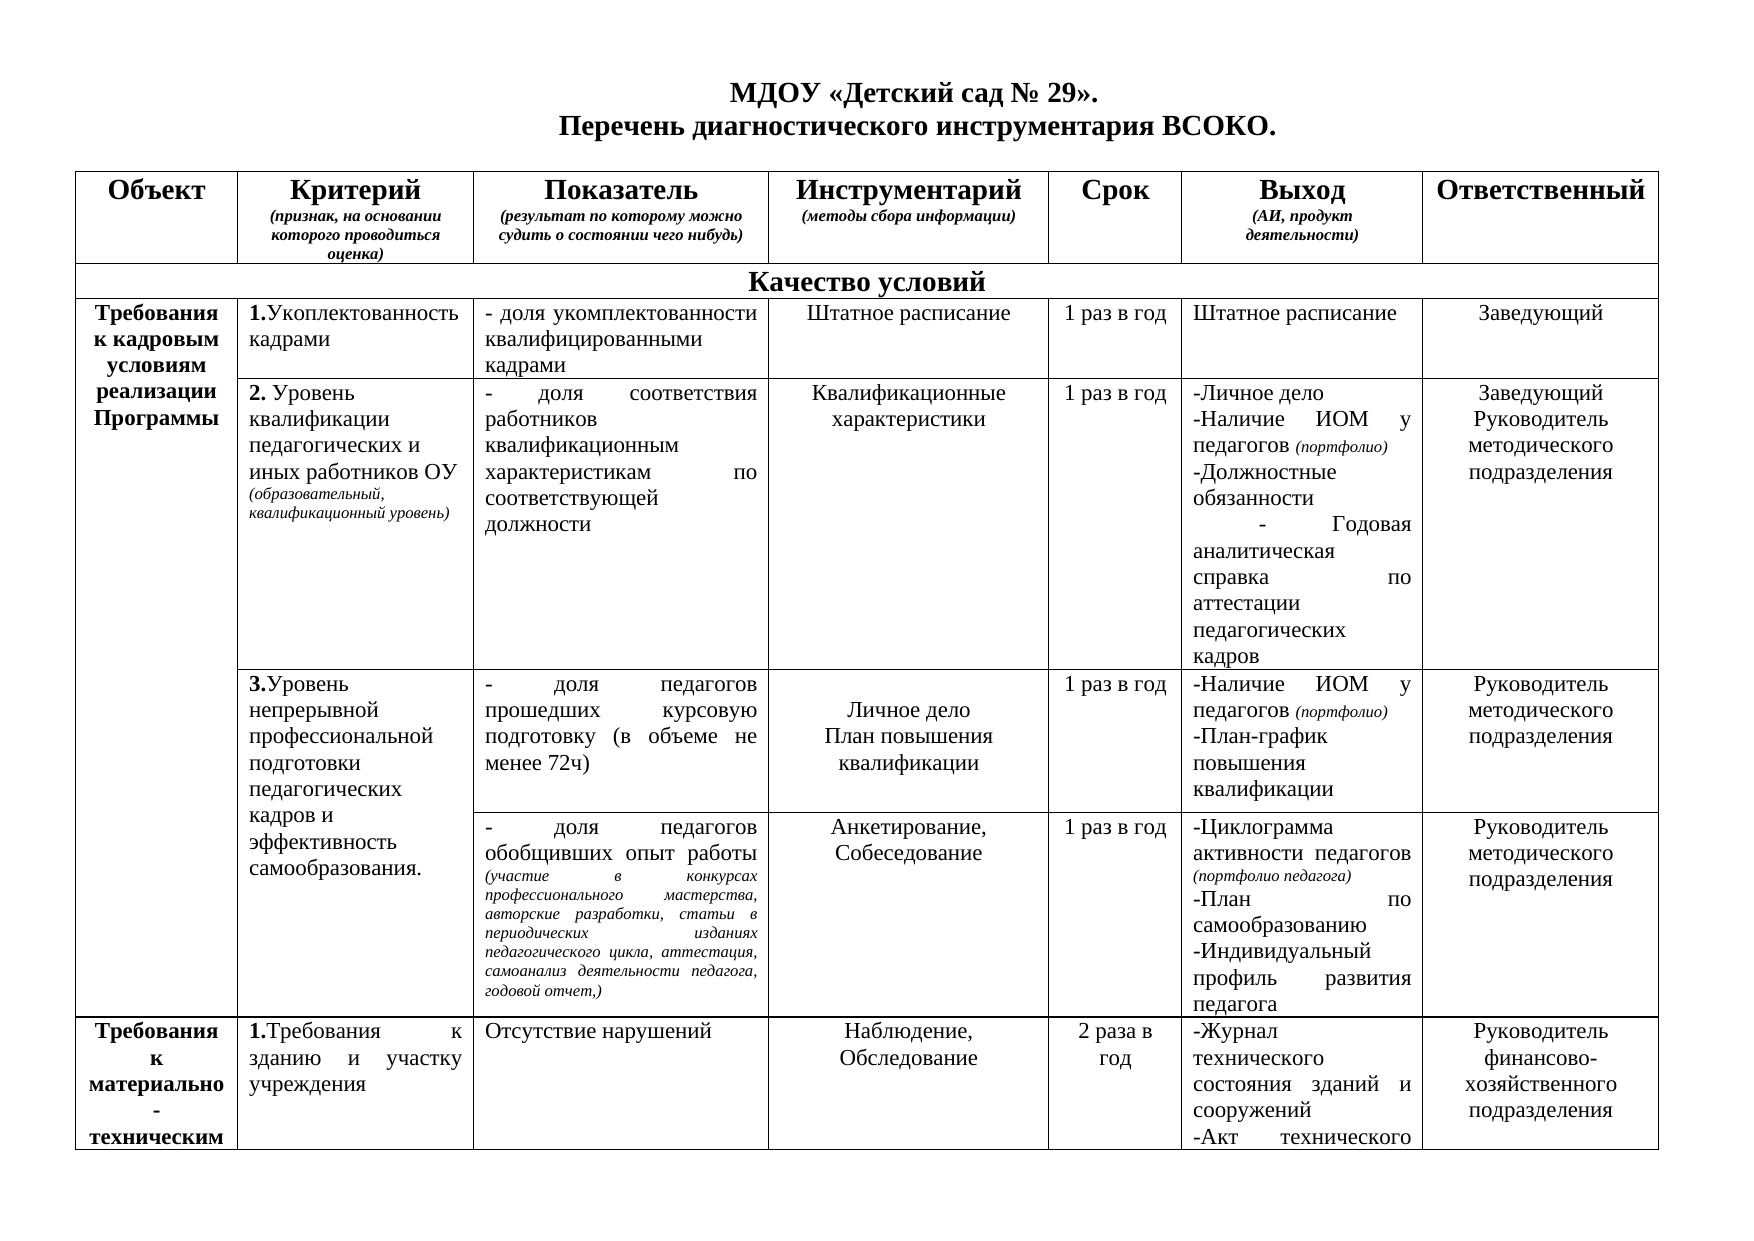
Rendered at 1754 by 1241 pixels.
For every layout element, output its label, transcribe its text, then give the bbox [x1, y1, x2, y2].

table_cell Руководитель методического подразделения [1423, 670, 1658, 812]
table_cell 1 раз в год [1049, 299, 1181, 378]
table_header Критерий (признак, на основании которого проводиться оценка) [238, 172, 473, 263]
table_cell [474, 1018, 768, 1149]
table_cell -Циклограмма активности педагогов (портфолио педагога) -План по самообразованию -Индивидуальный профиль развития педагога [1182, 813, 1422, 1016]
table_cell 2 раза в год [1049, 1018, 1181, 1149]
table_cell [1423, 1018, 1658, 1149]
table_header Выход (АИ, продукт деятельности) [1182, 172, 1422, 263]
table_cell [238, 1018, 473, 1149]
table_cell - доля педагогов обобщивших опыт работы (участие в конкурсах профессионального мастерства, авторские разработки, статьи в периодических изданиях педагогического цикла, аттестация, самоанализ деятельности педагога, годовой отчет,) [474, 813, 768, 1016]
table_cell - доля укомплектованности квалифицированными кадрами [474, 299, 768, 378]
table_cell 2. Уровень квалификации педагогических и иных работников ОУ (образовательный, квалификационный уровень) [238, 379, 473, 668]
table_header Срок [1049, 172, 1181, 263]
table_cell - доля соответствия работников квалификационным характеристикам по соответствующей должности [474, 379, 768, 668]
table_cell Штатное расписание [769, 299, 1048, 378]
table_cell 1 раз в год [1049, 379, 1181, 668]
table_cell Требования к кадровым условиям реализации Программы [76, 299, 237, 1016]
table_header Инструментарий (методы сбора информации) [769, 172, 1048, 263]
table_cell Качество условий [76, 264, 1658, 297]
table_header Ответственный [1423, 172, 1658, 263]
table_cell 1.Укоплектованность кадрами [238, 299, 473, 378]
table_cell 1 раз в год [1049, 813, 1181, 1016]
table_cell Анкетирование, Собеседование [769, 813, 1048, 1016]
table_cell 1 раз в год [1049, 670, 1181, 812]
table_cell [769, 1018, 1048, 1149]
table_header Показатель (результат по которому можно судить о состоянии чего нибудь) [474, 172, 768, 263]
text МДОУ «Детский сад № 29». [75, 75, 1679, 108]
table_cell Личное дело План повышения квалификации [769, 670, 1048, 812]
table_cell Заведующий [1423, 299, 1658, 378]
text Перечень диагностического инструментария ВСОКО. [75, 108, 1679, 142]
table_cell 3.Уровень непрерывной профессиональной подготовки педагогических кадров и эффективность самообразования. [238, 670, 473, 1016]
table_cell Штатное расписание [1182, 299, 1422, 378]
table_cell -Наличие ИОМ у педагогов (портфолио) -План-график повышения квалификации [1182, 670, 1422, 812]
table_cell Заведующий Руководитель методического подразделения [1423, 379, 1658, 668]
table_cell - доля педагогов прошедших курсовую подготовку (в объеме не менее 72ч) [474, 670, 768, 812]
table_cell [76, 1018, 237, 1149]
table_cell Квалификационные характеристики [769, 379, 1048, 668]
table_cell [1182, 1018, 1422, 1149]
table_cell -Личное дело -Наличие ИОМ у педагогов (портфолио) -Должностные обязанности - Годовая аналитическая справка по аттестации педагогических кадров [1182, 379, 1422, 668]
table_cell Руководитель методического подразделения [1423, 813, 1658, 1016]
table_header Объект [76, 172, 237, 263]
